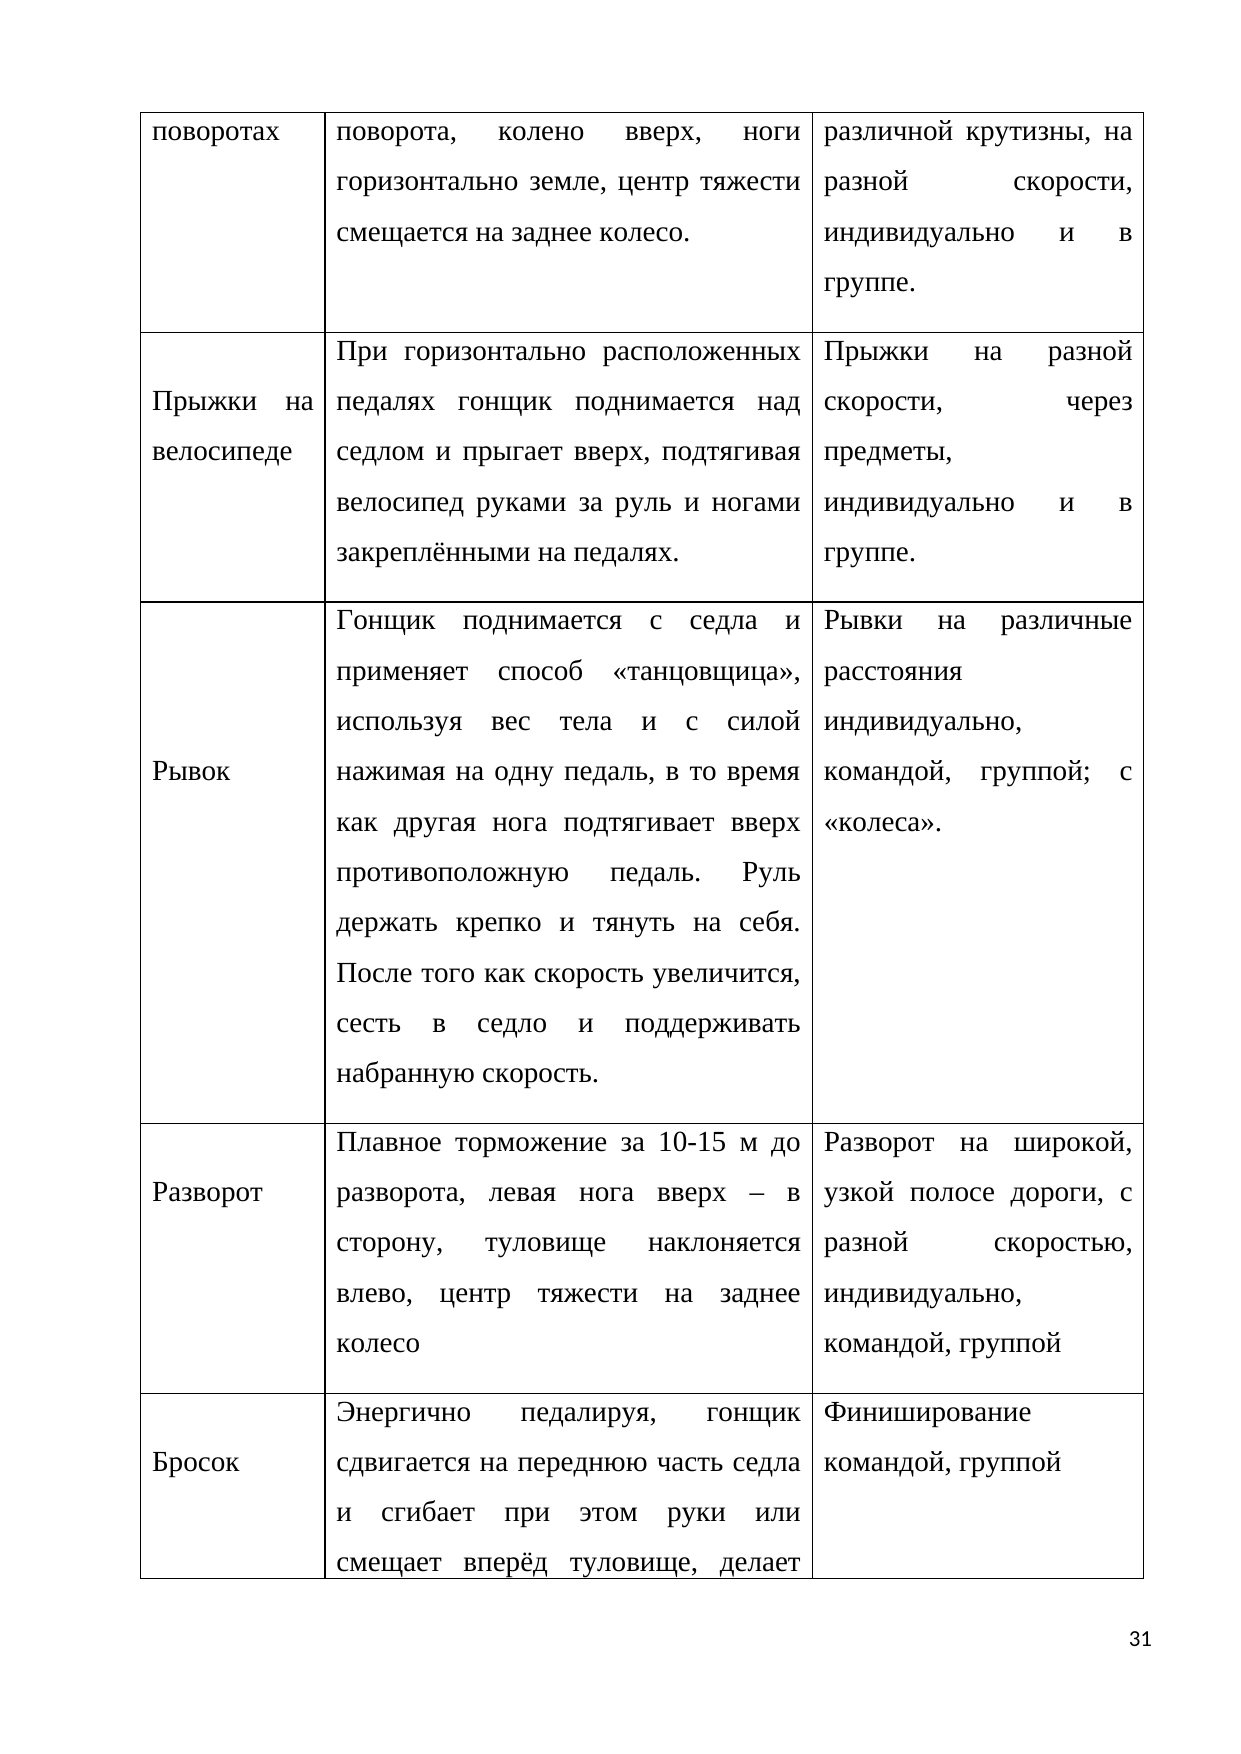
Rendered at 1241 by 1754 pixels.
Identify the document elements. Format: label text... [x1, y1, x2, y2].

table_cell Разворот [141, 1124, 324, 1393]
table_cell Прыжки на разной скорости, через предметы, индивидуально и в группе. [813, 333, 1143, 601]
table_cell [813, 1394, 1143, 1578]
table_cell Разворот на широкой, узкой полосе дороги, с разной скоростью, индивидуально, командой, группой [813, 1124, 1143, 1393]
table_cell Прыжки на велосипеде [141, 333, 324, 601]
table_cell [326, 1394, 812, 1578]
table_cell Гонщик поднимается с седла и применяет способ «танцовщица», используя вес тела и с силой нажимая на одну педаль, в то время как другая нога подтягивает вверх противоположную педаль. Руль держать крепко и тянуть на себя. После того как скорость увеличится, сесть в седло и поддерживать набранную скорость. [326, 603, 812, 1123]
table_cell При горизонтально расположенных педалях гонщик поднимается над седлом и прыгает вверх, подтягивая велосипед руками за руль и ногами закреплёнными на педалях. [326, 333, 812, 601]
table_cell Плавное торможение за 10- до разворота, левая нога вверх – в сторону, туловище наклоняется влево, центр тяжести на заднее колесо [326, 1124, 812, 1393]
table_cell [813, 113, 1143, 332]
table_cell Рывок [141, 603, 324, 1123]
table_cell Езда на поворотах [141, 113, 324, 332]
table_cell Рывки на различные расстояния индивидуально, командой, группой; с «колеса». [813, 603, 1143, 1123]
table_cell Бросок [141, 1394, 324, 1578]
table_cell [326, 113, 812, 332]
